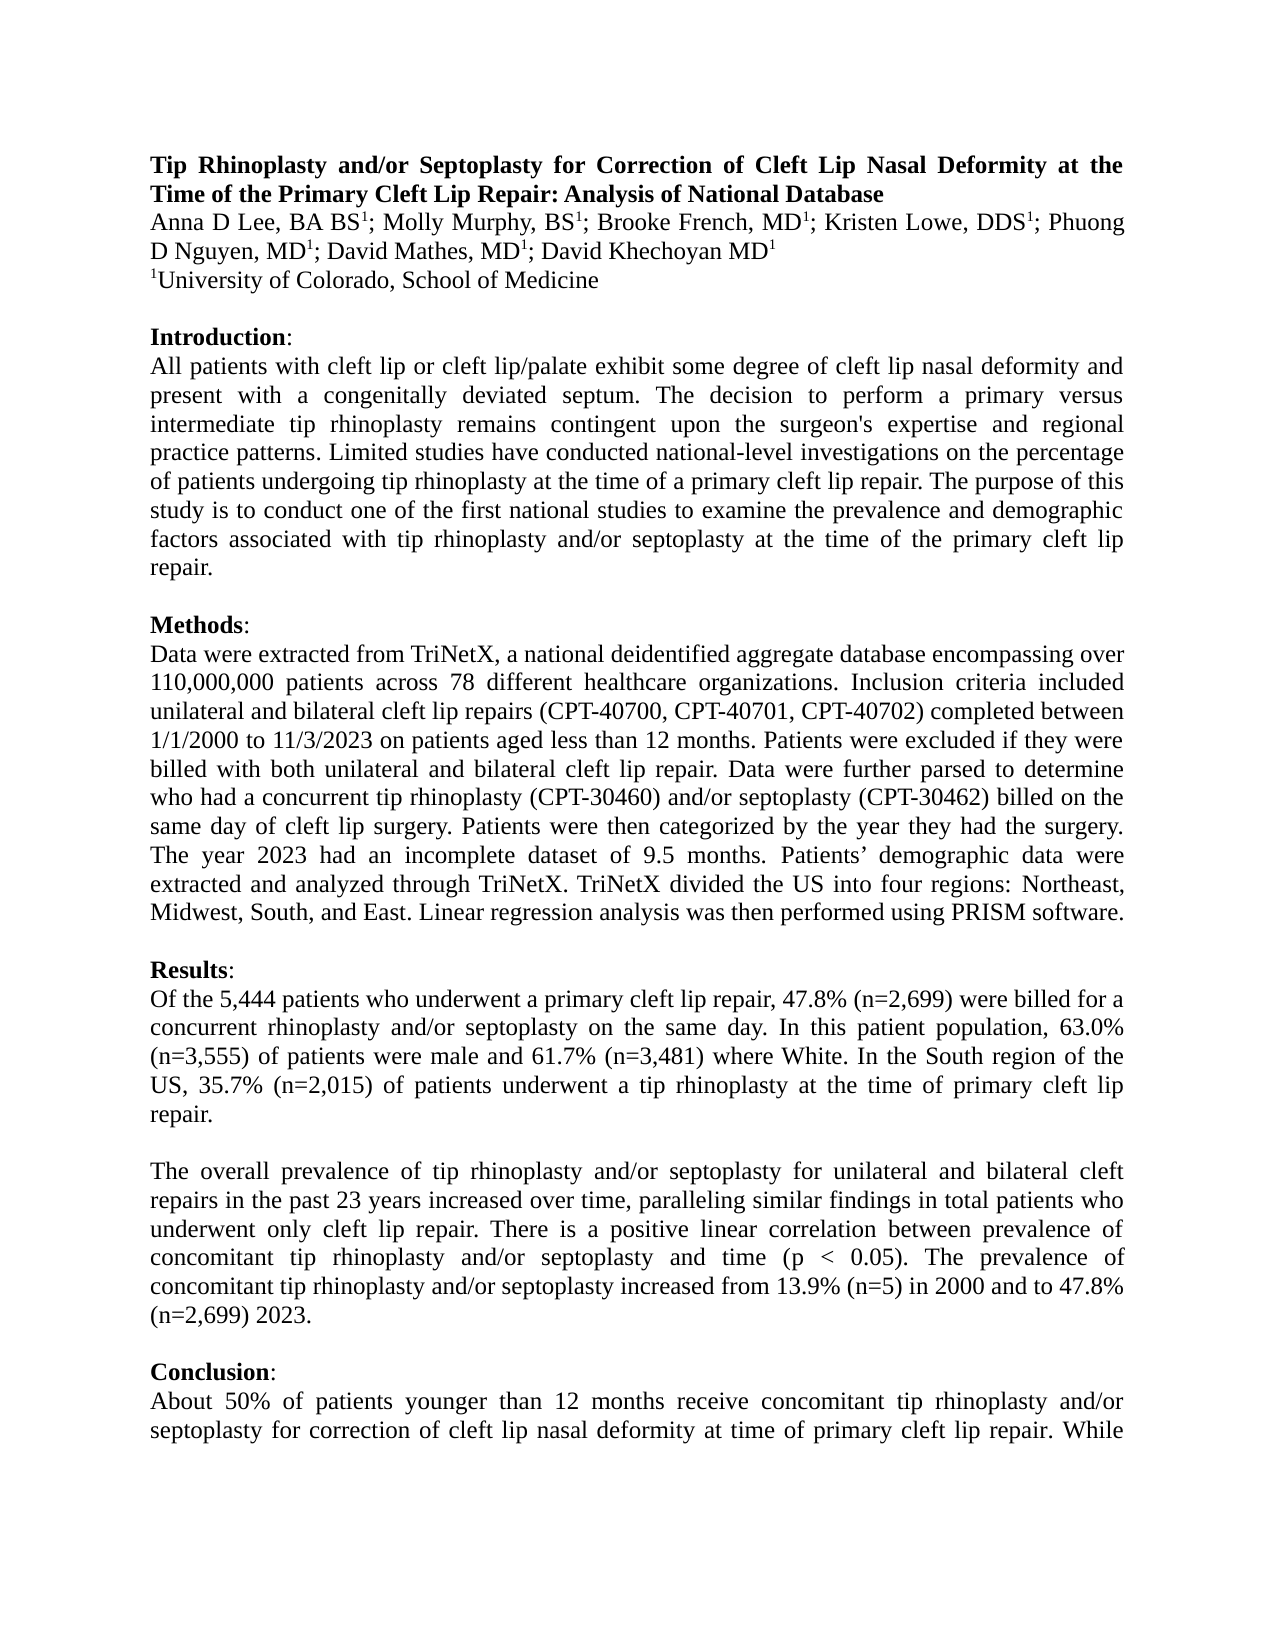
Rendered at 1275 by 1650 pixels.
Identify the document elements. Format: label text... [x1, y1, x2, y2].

text The overall prevalence of tip rhinoplasty and/or septoplasty for unilateral and bilateral cleft repairs in the past 23 years increased over time, paralleling similar findings in total patients who underwent only cleft lip repair. There is a positive linear correlation between prevalence of concomitant tip rhinoplasty and/or septoplasty and time (p < 0.05). The prevalence of concomitant tip rhinoplasty and/or septoplasty increased from 13.9% (n=5) in 2000 and to 47.8% (n=2,699) 2023. [150, 1156, 1125, 1329]
text 1University of Colorado, School of Medicine [150, 265, 1125, 294]
text Methods: [150, 610, 1125, 639]
text All patients with cleft lip or cleft lip/palate exhibit some degree of cleft lip nasal deformity and present with a congenitally deviated septum. The decision to perform a primary versus intermediate tip rhinoplasty remains contingent upon the surgeon's expertise and regional practice patterns. Limited studies have conducted national-level investigations on the percentage of patients undergoing tip rhinoplasty at the time of a primary cleft lip repair. The purpose of this study is to conduct one of the first national studies to examine the prevalence and demographic factors associated with tip rhinoplasty and/or septoplasty at the time of the primary cleft lip repair. [150, 351, 1125, 581]
text Data were extracted from TriNetX, a national deidentified aggregate database encompassing over 110,000,000 patients across 78 different healthcare organizations. Inclusion criteria included unilateral and bilateral cleft lip repairs (CPT-40700, CPT-40701, CPT-40702) completed between 1/1/2000 to 11/3/2023 on patients aged less than 12 months. Patients were excluded if they were billed with both unilateral and bilateral cleft lip repair. Data were further parsed to determine who had a concurrent tip rhinoplasty (CPT-30460) and/or septoplasty (CPT-30462) billed on the same day of cleft lip surgery. Patients were then categorized by the year they had the surgery. The year 2023 had an incomplete dataset of 9.5 months. Patients’ demographic data were extracted and analyzed through TriNetX. TriNetX divided the US into four regions: Northeast, Midwest, South, and East. Linear regression analysis was then performed using PRISM software. [150, 639, 1125, 926]
text Tip Rhinoplasty and/or Septoplasty for Correction of Cleft Lip Nasal Deformity at the Time of the Primary Cleft Lip Repair: Analysis of National Database [150, 150, 1125, 207]
text Of the 5,444 patients who underwent a primary cleft lip repair, 47.8% (n=2,699) were billed for a concurrent rhinoplasty and/or septoplasty on the same day. In this patient population, 63.0% (n=3,555) of patients were male and 61.7% (n=3,481) where White. In the South region of the US, 35.7% (n=2,015) of patients underwent a tip rhinoplasty at the time of primary cleft lip repair. [150, 984, 1125, 1127]
text Conclusion: [150, 1357, 1125, 1386]
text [150, 1386, 1125, 1444]
text Introduction: [150, 322, 1125, 351]
text Results: [150, 955, 1125, 984]
text Anna D Lee, BA BS1; Molly Murphy, BS1; Brooke French, MD1; Kristen Lowe, DDS1; Phuong D Nguyen, MD1; David Mathes, MD1; David Khechoyan MD1 [150, 207, 1125, 265]
